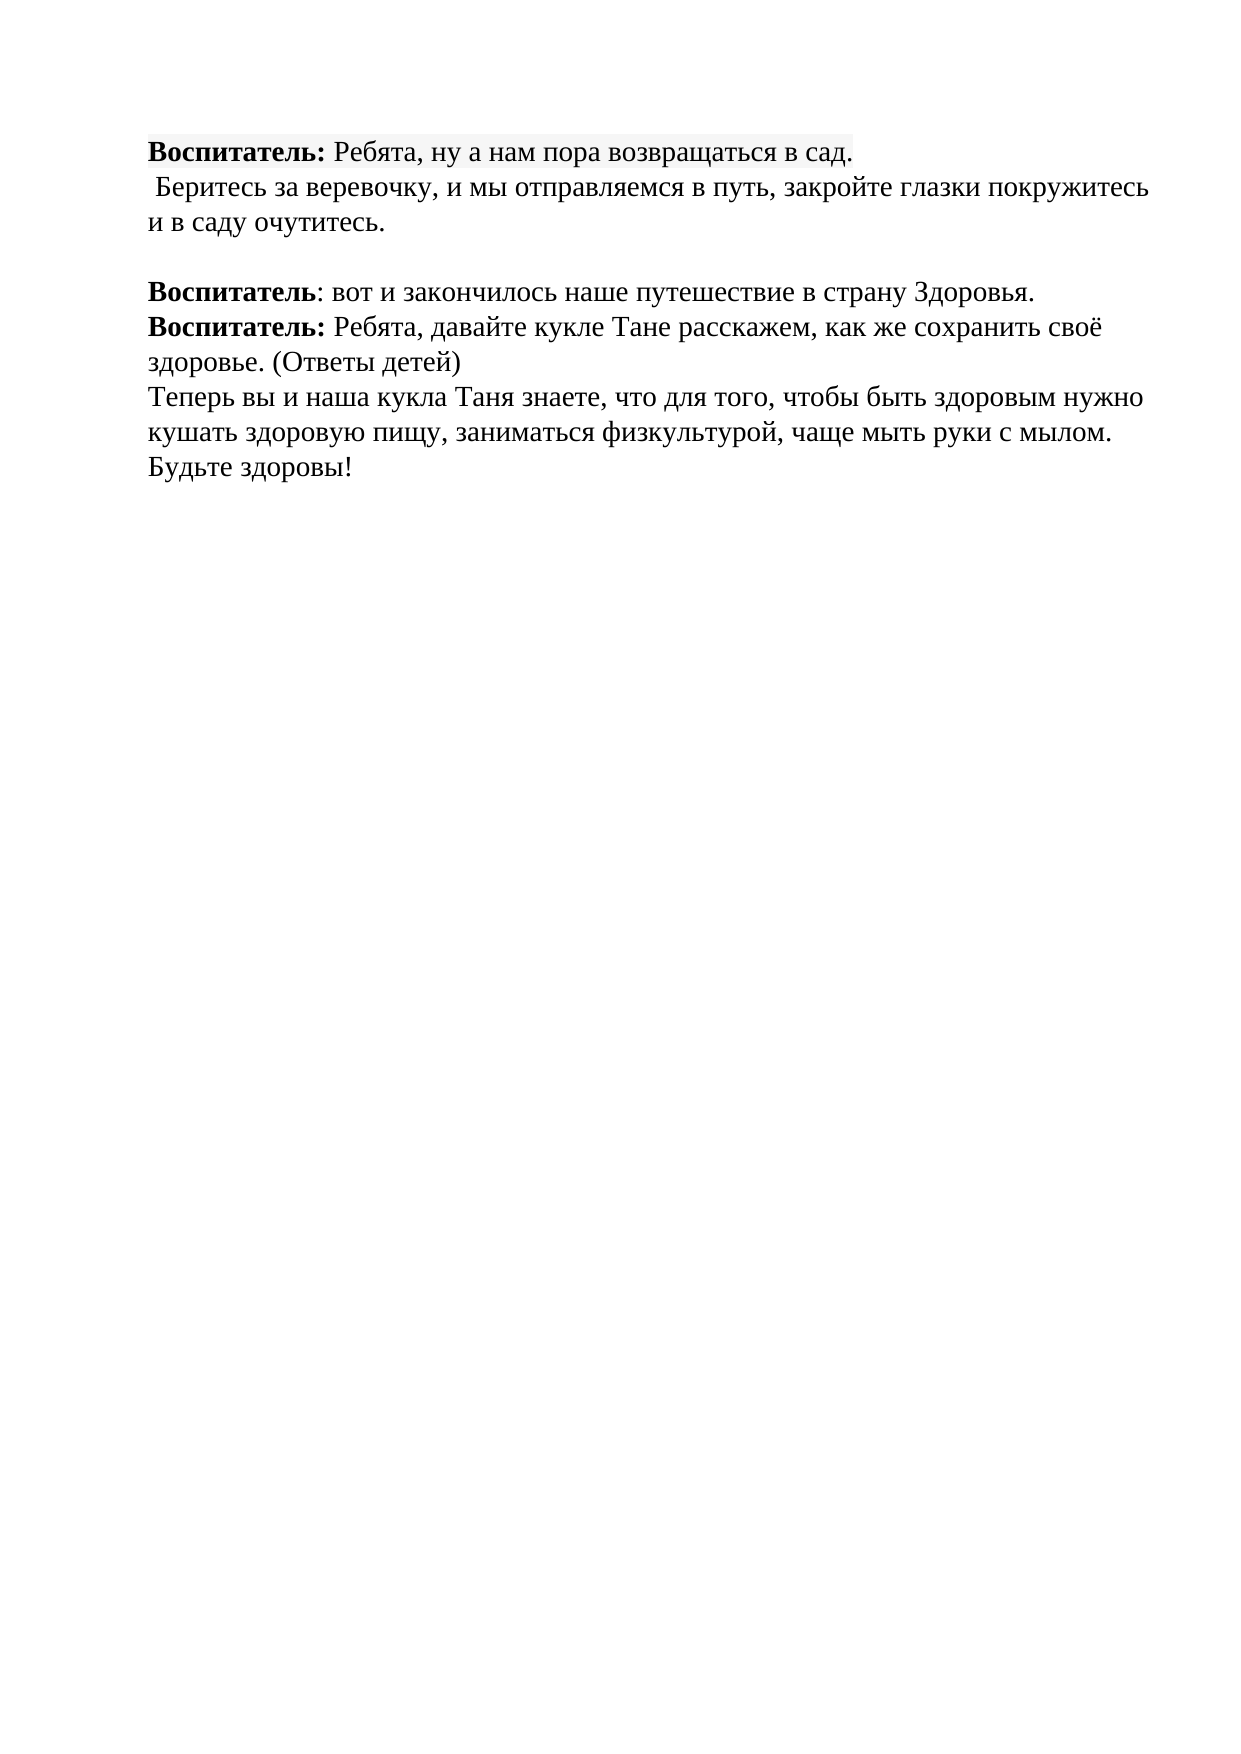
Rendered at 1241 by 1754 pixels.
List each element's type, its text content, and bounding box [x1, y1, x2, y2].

text Будьте здоровы! [148, 448, 1167, 483]
text Теперь вы и наша кукла Таня знаете, что для того, чтобы быть здоровым нужно кушать здоровую пищу, заниматься физкультурой, чаще мыть руки с мылом. [148, 378, 1167, 448]
text Воспитатель: Ребята, ну а нам пора возвращаться в сад. [148, 133, 1167, 168]
text Воспитатель: Ребята, давайте кукле Тане расскажем, как же сохранить своё здоровье. (Ответы детей) [148, 308, 1167, 378]
text Беритесь за веревочку, и мы отправляемся в путь, закройте глазки покружитесь и в саду очутитесь. Воспитатель: вот и закончилось наше путешествие в страну Здоровья. [148, 168, 1167, 308]
